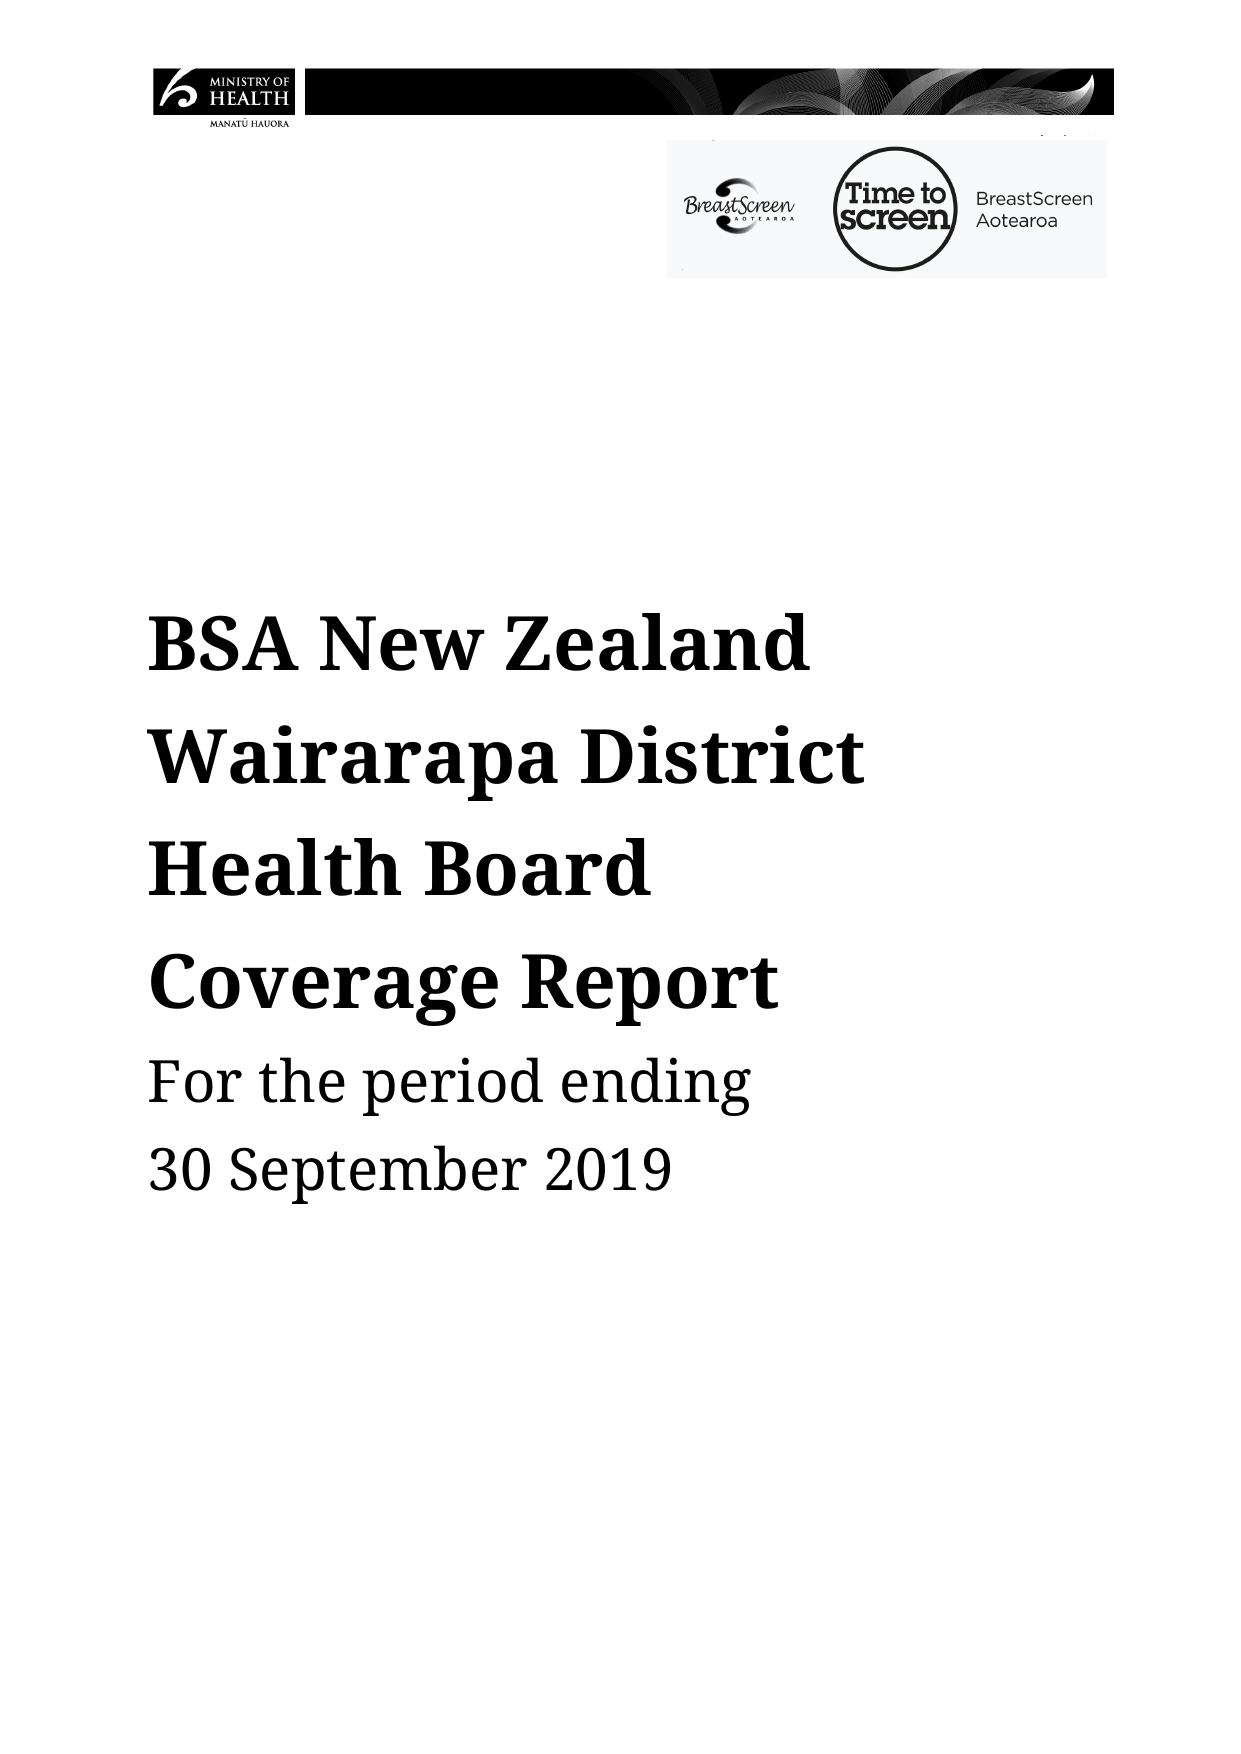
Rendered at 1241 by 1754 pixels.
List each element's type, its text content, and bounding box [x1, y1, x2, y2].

text 30 September 2019 [148, 1128, 1019, 1207]
text BSA New Zealand Wairarapa District Health Board Coverage Report [148, 591, 1004, 1030]
picture [147, 59, 1123, 136]
picture [666, 140, 1108, 278]
text For the period ending [148, 1040, 1019, 1120]
